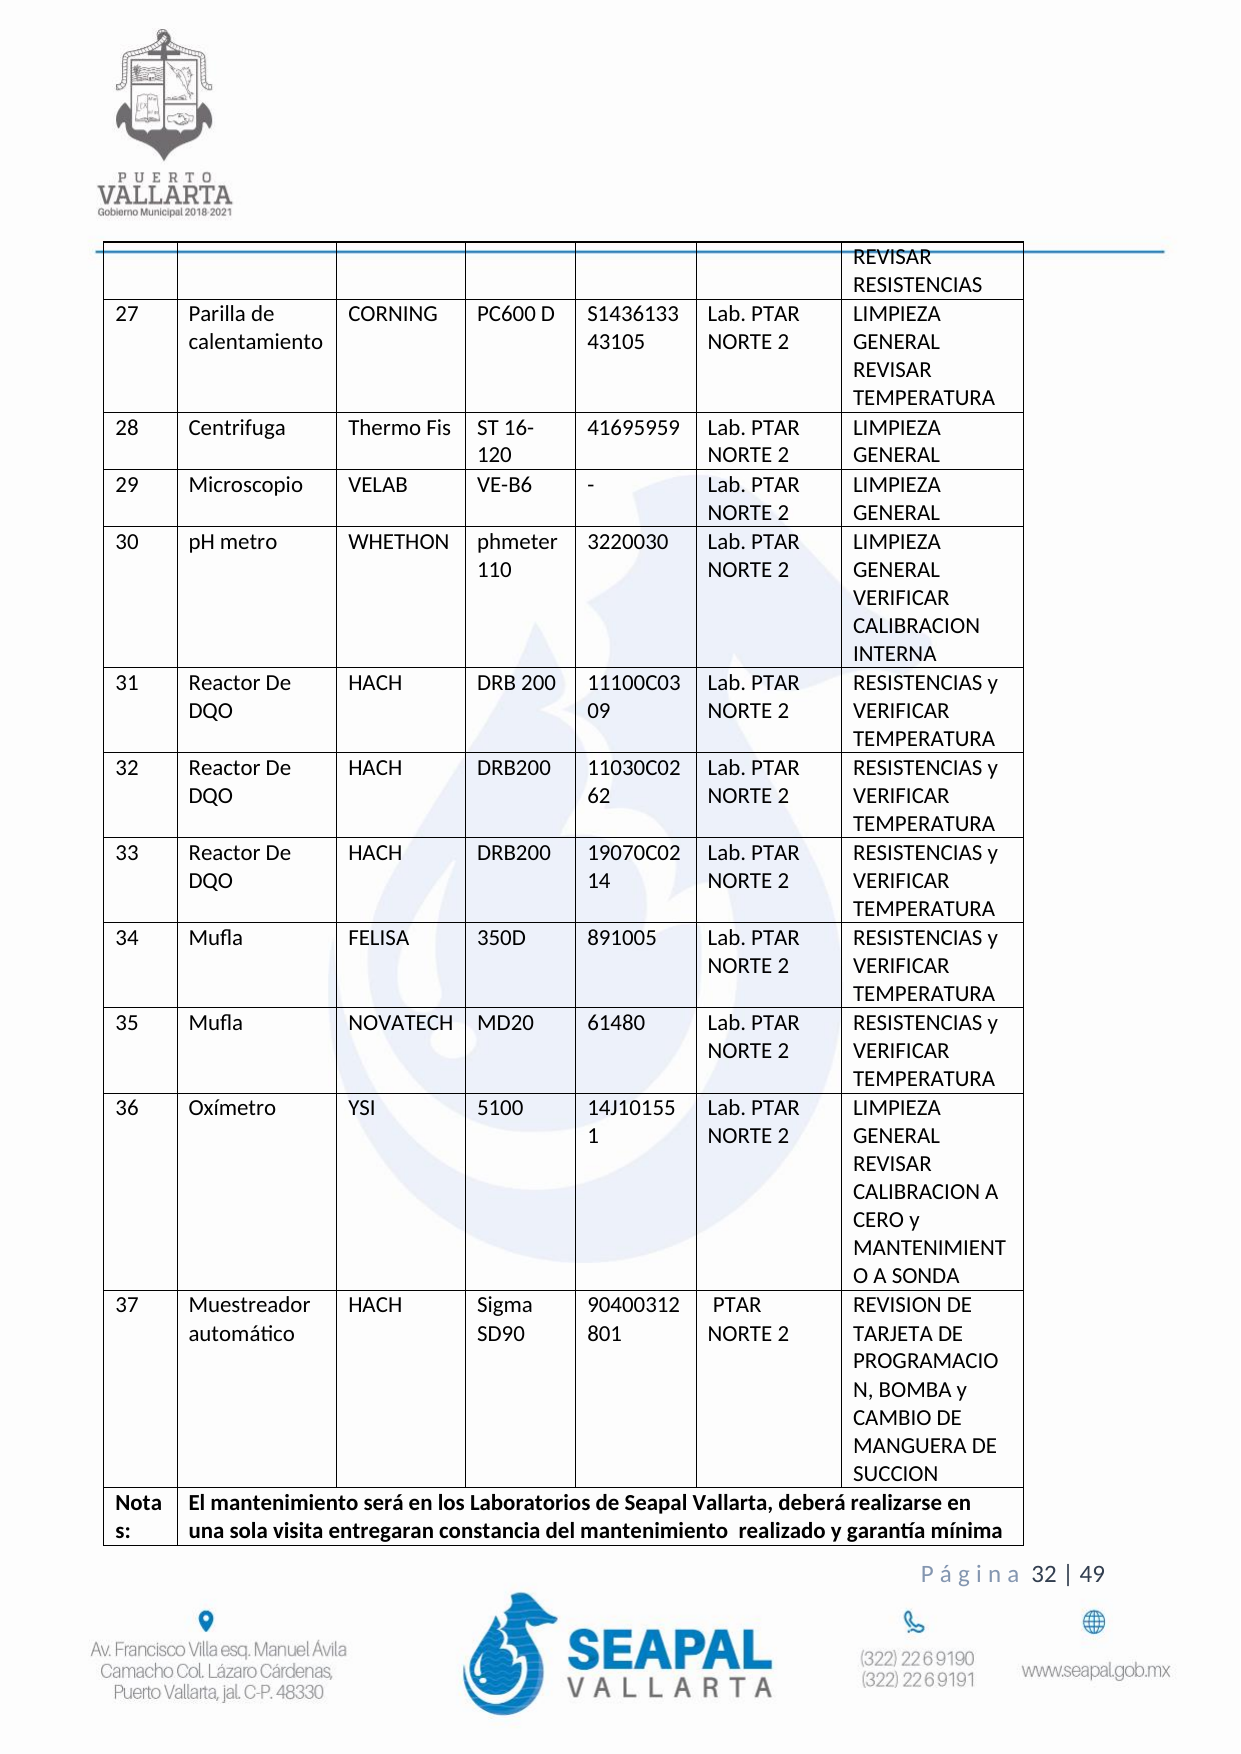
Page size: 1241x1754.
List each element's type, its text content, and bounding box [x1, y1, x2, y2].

table_cell 28 [104, 413, 177, 469]
table_cell 29 [104, 470, 177, 526]
table_cell WHETHON [337, 527, 465, 667]
table_cell pH metro [178, 527, 336, 667]
table_cell Lab. PTAR NORTE 2 [697, 470, 841, 526]
table_cell 34 [104, 923, 177, 1007]
table_cell Lab. PTAR NORTE 2 [697, 300, 841, 412]
table_cell RESISTENCIAS y VERIFICAR TEMPERATURA [842, 923, 1023, 1007]
table_cell A500221 [466, 243, 575, 298]
table_cell PC600 D [466, 300, 575, 412]
table_cell Thermo Fis [337, 413, 465, 469]
table_cell VELAB [337, 470, 465, 526]
table_cell RESISTENCIAS y VERIFICAR TEMPERATURA [842, 838, 1023, 922]
table_cell HACH [337, 753, 465, 837]
table_cell VE-B6 [466, 470, 575, 526]
table_cell HACH [337, 1291, 465, 1487]
table_cell RESISTENCIAS y VERIFICAR TEMPERATURA [842, 753, 1023, 837]
table_cell ST 16-120 [466, 413, 575, 469]
table_cell Lab. PTAR NORTE 2 [697, 527, 841, 667]
picture [0, 0, 1241, 1754]
table_cell Mufla [178, 1008, 336, 1092]
table_cell 891005 [576, 923, 696, 1007]
table_cell HACH [337, 668, 465, 752]
table_cell HACH [337, 838, 465, 922]
table_cell 31 [104, 668, 177, 752]
table_cell RESISTENCIAS y VERIFICAR TEMPERATURA [842, 668, 1023, 752]
table_cell 50210 [576, 243, 696, 298]
table_cell Oxímetro [178, 1094, 336, 1289]
table_cell Lab. PTAR NORTE 2 [697, 668, 841, 752]
table_cell 11100C0309 [576, 668, 696, 752]
table_cell Reactor De DQO [178, 668, 336, 752]
table_cell Mufla [178, 923, 336, 1007]
table_cell CORNING [337, 300, 465, 412]
table_cell Reactor De DQO [178, 753, 336, 837]
table_cell LIMPIEZA GENERAL REVISAR TEMPERATURA [842, 300, 1023, 412]
table_cell LIMPIEZA GENERAL [842, 413, 1023, 469]
table_cell DRB200 [466, 753, 575, 837]
table_cell 33 [104, 838, 177, 922]
table_cell RESISTENCIAS y VERIFICAR TEMPERATURA [842, 1008, 1023, 1092]
table_cell 32 [104, 753, 177, 837]
table_cell S143613343105 [576, 300, 696, 412]
table_cell 19070C0214 [576, 838, 696, 922]
table_cell 41695959 [576, 413, 696, 469]
table_cell Lab. PTAR NORTE 2 [697, 1008, 841, 1092]
table_cell Lab. PTAR NORTE 2 [697, 1094, 841, 1289]
table_cell 11030C0262 [576, 753, 696, 837]
table_cell 26 [104, 243, 177, 298]
table_cell Parilla de calentamiento [178, 300, 336, 412]
table_cell Lab. PTAR NORTE 2 [697, 413, 841, 469]
table_cell LIMPIEZA GENERAL VERIFICAR CALIBRACION INTERNA [842, 527, 1023, 667]
table_cell Muestreador automático [178, 1291, 336, 1487]
table_cell Lab. PTAR NORTE 2 [697, 838, 841, 922]
table_cell 36 [104, 1094, 177, 1289]
table_cell Centrifuga [178, 413, 336, 469]
table_cell - [576, 470, 696, 526]
table_cell DRB200 [466, 838, 575, 922]
table_cell Reactor De DQO [178, 838, 336, 922]
table_cell Sigma SD90 [466, 1291, 575, 1487]
table_cell YSI [337, 1094, 465, 1289]
table_cell Microscopio [178, 470, 336, 526]
table_cell REVISION DE TARJETA DE PROGRAMACION, BOMBA y CAMBIO DE MANGUERA DE SUCCION [842, 1291, 1023, 1487]
table_cell PTAR NORTE 2 [697, 1291, 841, 1487]
table_cell LIMPIEZA GENERAL REVISAR CALIBRACION A CERO y MANTENIMIENTO A SONDA [842, 1094, 1023, 1289]
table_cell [178, 1488, 1023, 1544]
table_cell LIMPIEZA GENERAL [842, 470, 1023, 526]
table_cell 14J101551 [576, 1094, 696, 1289]
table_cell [178, 243, 336, 298]
table_cell 30 [104, 527, 177, 667]
table_cell Lab. PTAR NORTE 2 [697, 923, 841, 1007]
table_cell 90400312801 [576, 1291, 696, 1487]
table_cell phmeter 110 [466, 527, 575, 667]
table_cell NOVATECH [337, 1008, 465, 1092]
table_cell Lab. PTAR NORTE 2 [697, 753, 841, 837]
table_cell 61480 [576, 1008, 696, 1092]
table_cell 37 [104, 1291, 177, 1487]
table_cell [842, 243, 1023, 298]
table_cell 5100 [466, 1094, 575, 1289]
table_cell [697, 243, 841, 298]
table_cell Notas: [104, 1488, 177, 1544]
table_cell 3220030 [576, 527, 696, 667]
table_cell SCOPRPIO SCIENTIFIC [337, 243, 465, 298]
table_cell 27 [104, 300, 177, 412]
table_cell DRB 200 [466, 668, 575, 752]
table_cell 35 [104, 1008, 177, 1092]
table_cell MD20 [466, 1008, 575, 1092]
table_cell 350D [466, 923, 575, 1007]
table_cell FELISA [337, 923, 465, 1007]
